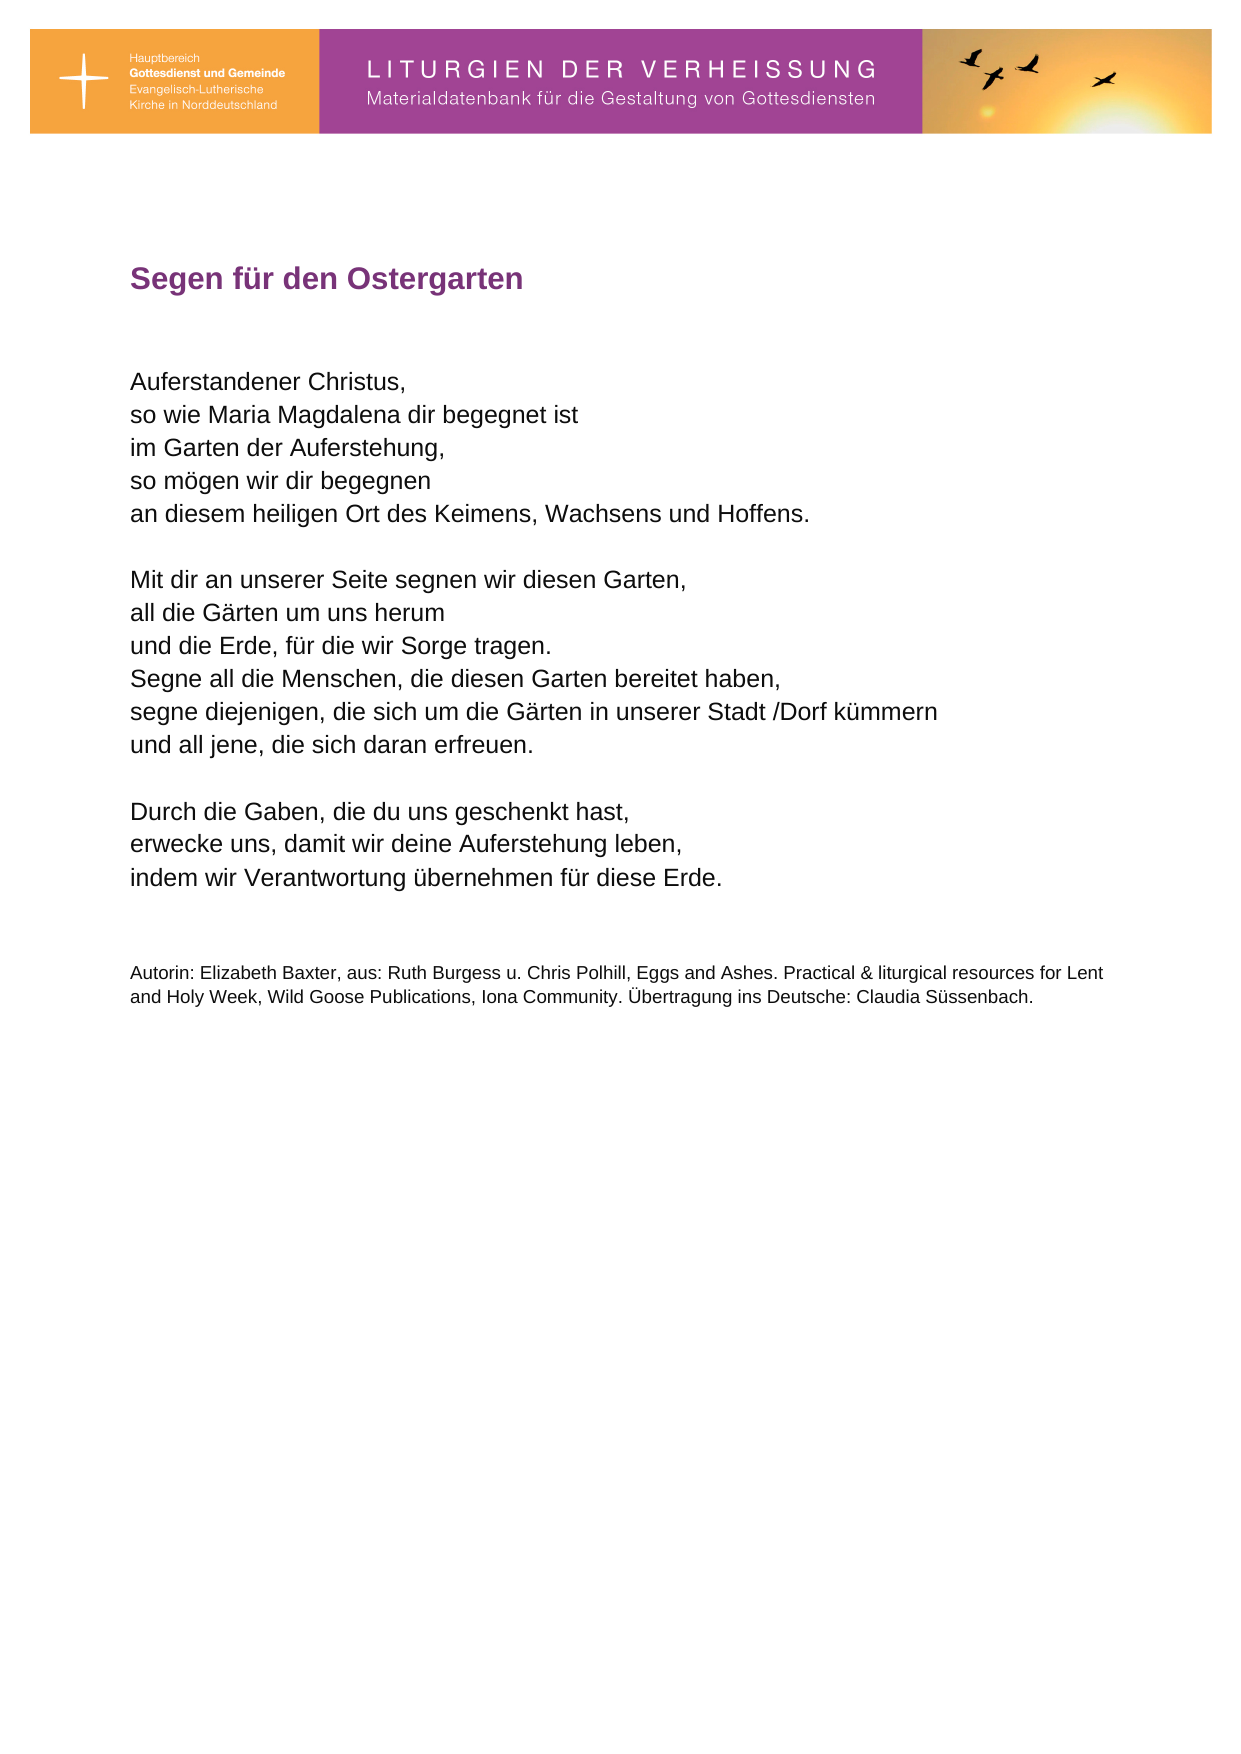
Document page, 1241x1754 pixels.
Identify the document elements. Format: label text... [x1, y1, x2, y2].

text Durch die Gaben, die du uns geschenkt hast, [130, 796, 1110, 825]
text indem wir Verantwortung übernehmen für diese Erde. [130, 862, 1110, 891]
text an diesem heiligen Ort des Keimens, Wachsens und Hoffens. [130, 499, 1110, 528]
text erwecke uns, damit wir deine Auferstehung leben, [130, 829, 1110, 858]
text Segen für den Ostergarten [130, 260, 1110, 296]
text und all jene, die sich daran erfreuen. [130, 730, 1110, 759]
text Mit dir an unserer Seite segnen wir diesen Garten, [130, 565, 1110, 594]
text Segne all die Menschen, die diesen Garten bereitet haben, [130, 664, 1110, 693]
text so mögen wir dir begegnen [130, 466, 1110, 495]
text segne diejenigen, die sich um die Gärten in unserer Stadt /Dorf kümmern [130, 697, 1110, 726]
text Auferstandener Christus, [130, 367, 1110, 396]
text Autorin: Elizabeth Baxter, aus: Ruth Burgess u. Chris Polhill, Eggs and Ashes. Practical & liturgical resources for Lent and Holy Week, Wild Goose Publications, Iona Community. Übertragung ins Deutsche: Claudia Süssenbach. [130, 962, 1110, 1008]
text im Garten der Auferstehung, [130, 433, 1110, 462]
text all die Gärten um uns herum [130, 598, 1110, 627]
text so wie Maria Magdalena dir begegnet ist [130, 400, 1110, 429]
picture [0, 0, 1241, 163]
text und die Erde, für die wir Sorge tragen. [130, 631, 1110, 660]
